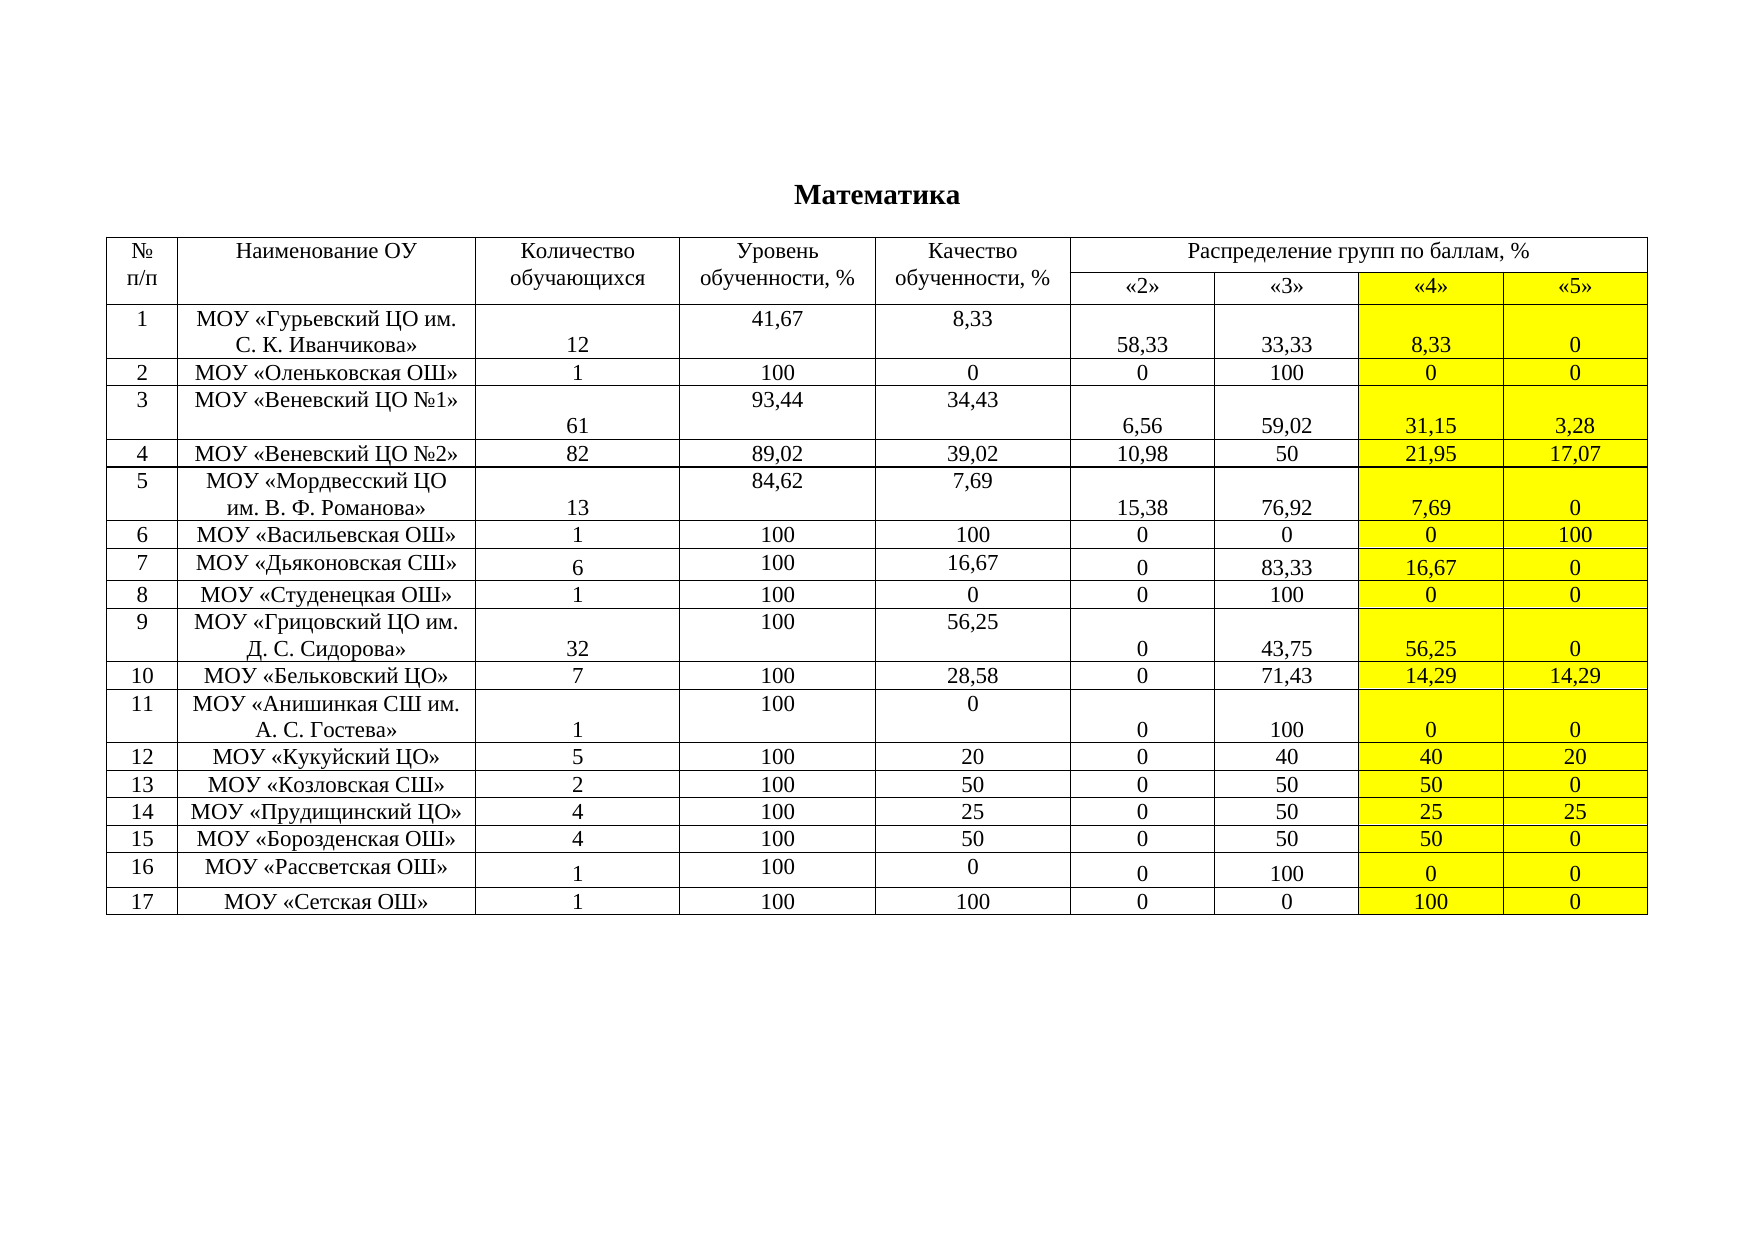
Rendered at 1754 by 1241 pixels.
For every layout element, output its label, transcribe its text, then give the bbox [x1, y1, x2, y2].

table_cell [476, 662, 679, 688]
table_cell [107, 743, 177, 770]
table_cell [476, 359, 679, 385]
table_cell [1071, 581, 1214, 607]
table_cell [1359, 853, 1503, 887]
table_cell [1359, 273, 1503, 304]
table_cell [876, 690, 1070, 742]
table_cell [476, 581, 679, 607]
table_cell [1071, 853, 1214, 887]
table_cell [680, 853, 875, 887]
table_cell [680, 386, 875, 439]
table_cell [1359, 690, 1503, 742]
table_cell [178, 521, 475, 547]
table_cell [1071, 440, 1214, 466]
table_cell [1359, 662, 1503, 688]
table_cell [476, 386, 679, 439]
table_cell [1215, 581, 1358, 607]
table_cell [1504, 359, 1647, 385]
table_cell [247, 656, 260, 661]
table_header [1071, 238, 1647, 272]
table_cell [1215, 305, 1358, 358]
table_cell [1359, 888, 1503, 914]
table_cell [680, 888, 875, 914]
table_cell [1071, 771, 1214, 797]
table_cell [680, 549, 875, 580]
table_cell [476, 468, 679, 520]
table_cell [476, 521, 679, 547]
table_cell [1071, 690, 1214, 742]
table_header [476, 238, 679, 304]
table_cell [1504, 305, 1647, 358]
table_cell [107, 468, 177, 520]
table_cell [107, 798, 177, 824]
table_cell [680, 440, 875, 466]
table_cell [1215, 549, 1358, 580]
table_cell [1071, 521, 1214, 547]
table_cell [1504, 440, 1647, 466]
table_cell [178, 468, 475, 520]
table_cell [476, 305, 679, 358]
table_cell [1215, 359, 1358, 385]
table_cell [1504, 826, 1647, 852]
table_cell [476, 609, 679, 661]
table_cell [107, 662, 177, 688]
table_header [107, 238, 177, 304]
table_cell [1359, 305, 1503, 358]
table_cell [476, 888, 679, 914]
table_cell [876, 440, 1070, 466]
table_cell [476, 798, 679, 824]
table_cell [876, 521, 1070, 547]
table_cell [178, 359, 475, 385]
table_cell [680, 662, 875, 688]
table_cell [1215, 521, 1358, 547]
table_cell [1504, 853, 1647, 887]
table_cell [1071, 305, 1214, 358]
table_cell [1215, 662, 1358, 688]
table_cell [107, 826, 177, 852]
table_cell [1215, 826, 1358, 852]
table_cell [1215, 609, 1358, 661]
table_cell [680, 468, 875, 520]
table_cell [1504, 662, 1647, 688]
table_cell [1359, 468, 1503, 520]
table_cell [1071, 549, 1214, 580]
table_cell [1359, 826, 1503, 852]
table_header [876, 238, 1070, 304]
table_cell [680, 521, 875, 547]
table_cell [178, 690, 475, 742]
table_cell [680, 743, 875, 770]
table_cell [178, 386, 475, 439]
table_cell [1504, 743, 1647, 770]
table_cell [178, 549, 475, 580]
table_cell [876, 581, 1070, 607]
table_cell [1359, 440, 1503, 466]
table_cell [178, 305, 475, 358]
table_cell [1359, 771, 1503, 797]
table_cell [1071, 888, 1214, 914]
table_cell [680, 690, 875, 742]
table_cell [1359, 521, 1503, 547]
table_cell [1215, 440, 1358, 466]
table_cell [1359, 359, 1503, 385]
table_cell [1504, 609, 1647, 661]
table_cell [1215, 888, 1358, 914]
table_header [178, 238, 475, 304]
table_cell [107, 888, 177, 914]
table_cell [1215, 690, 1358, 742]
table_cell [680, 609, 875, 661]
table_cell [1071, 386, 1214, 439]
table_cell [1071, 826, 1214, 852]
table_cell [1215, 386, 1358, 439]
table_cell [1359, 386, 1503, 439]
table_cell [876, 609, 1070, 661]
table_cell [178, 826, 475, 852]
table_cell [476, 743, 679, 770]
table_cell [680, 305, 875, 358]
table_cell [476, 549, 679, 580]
text Математика [118, 177, 1636, 211]
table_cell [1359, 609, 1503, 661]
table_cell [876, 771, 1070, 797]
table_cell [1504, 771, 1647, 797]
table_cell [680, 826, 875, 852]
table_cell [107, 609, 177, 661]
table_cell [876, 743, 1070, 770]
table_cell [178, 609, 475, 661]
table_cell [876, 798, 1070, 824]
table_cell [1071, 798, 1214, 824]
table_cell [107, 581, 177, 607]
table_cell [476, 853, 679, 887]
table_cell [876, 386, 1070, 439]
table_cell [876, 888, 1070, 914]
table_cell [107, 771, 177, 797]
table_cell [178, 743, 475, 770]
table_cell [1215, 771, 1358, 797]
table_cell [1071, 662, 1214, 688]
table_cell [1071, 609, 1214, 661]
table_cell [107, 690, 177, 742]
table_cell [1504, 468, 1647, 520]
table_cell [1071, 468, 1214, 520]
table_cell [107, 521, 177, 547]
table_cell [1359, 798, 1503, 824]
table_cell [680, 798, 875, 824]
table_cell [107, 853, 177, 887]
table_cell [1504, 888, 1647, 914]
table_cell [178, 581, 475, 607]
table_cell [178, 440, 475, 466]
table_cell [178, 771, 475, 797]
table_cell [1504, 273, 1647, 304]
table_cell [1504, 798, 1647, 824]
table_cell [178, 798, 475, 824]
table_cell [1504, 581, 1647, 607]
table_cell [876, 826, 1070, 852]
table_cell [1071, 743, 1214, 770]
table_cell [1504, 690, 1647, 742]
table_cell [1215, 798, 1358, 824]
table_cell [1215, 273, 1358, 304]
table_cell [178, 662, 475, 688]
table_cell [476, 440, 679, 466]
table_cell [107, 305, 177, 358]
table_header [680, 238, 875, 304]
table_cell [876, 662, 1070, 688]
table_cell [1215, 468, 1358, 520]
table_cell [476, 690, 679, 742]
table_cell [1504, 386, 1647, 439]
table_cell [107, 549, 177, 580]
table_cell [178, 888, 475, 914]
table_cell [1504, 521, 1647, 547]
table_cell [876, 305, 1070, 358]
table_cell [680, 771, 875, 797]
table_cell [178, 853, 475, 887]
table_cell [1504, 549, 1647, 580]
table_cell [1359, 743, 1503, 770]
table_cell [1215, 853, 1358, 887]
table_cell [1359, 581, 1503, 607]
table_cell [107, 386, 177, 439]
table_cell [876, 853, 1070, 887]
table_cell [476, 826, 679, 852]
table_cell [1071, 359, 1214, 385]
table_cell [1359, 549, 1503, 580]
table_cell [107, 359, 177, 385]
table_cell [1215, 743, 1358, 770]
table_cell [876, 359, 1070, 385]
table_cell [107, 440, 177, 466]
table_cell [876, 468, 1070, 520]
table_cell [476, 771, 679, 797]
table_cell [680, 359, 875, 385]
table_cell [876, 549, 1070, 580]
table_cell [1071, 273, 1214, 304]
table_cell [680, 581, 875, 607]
